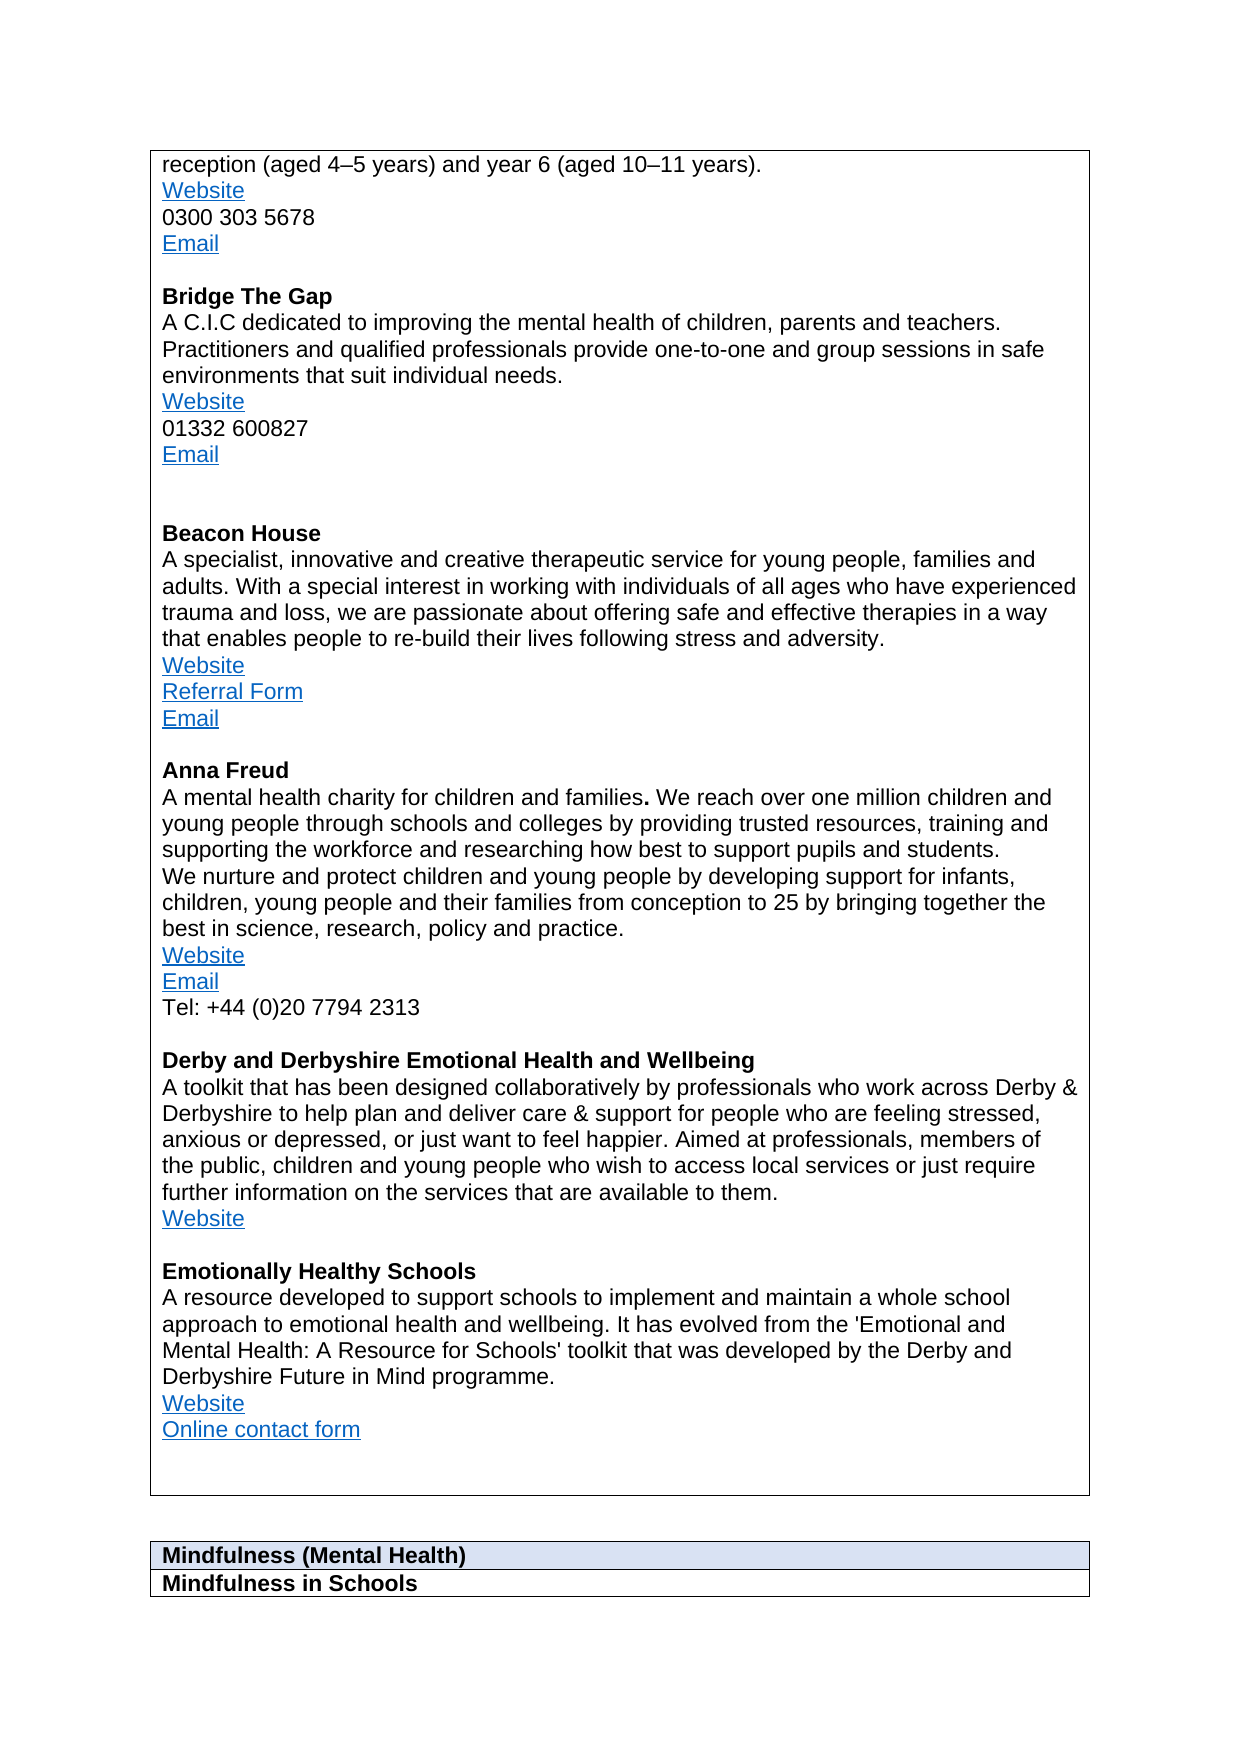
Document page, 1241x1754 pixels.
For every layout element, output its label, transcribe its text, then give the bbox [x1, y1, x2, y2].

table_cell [151, 1570, 1089, 1596]
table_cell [151, 151, 1089, 1495]
table_header Mindfulness (Mental Health) [151, 1542, 1089, 1569]
